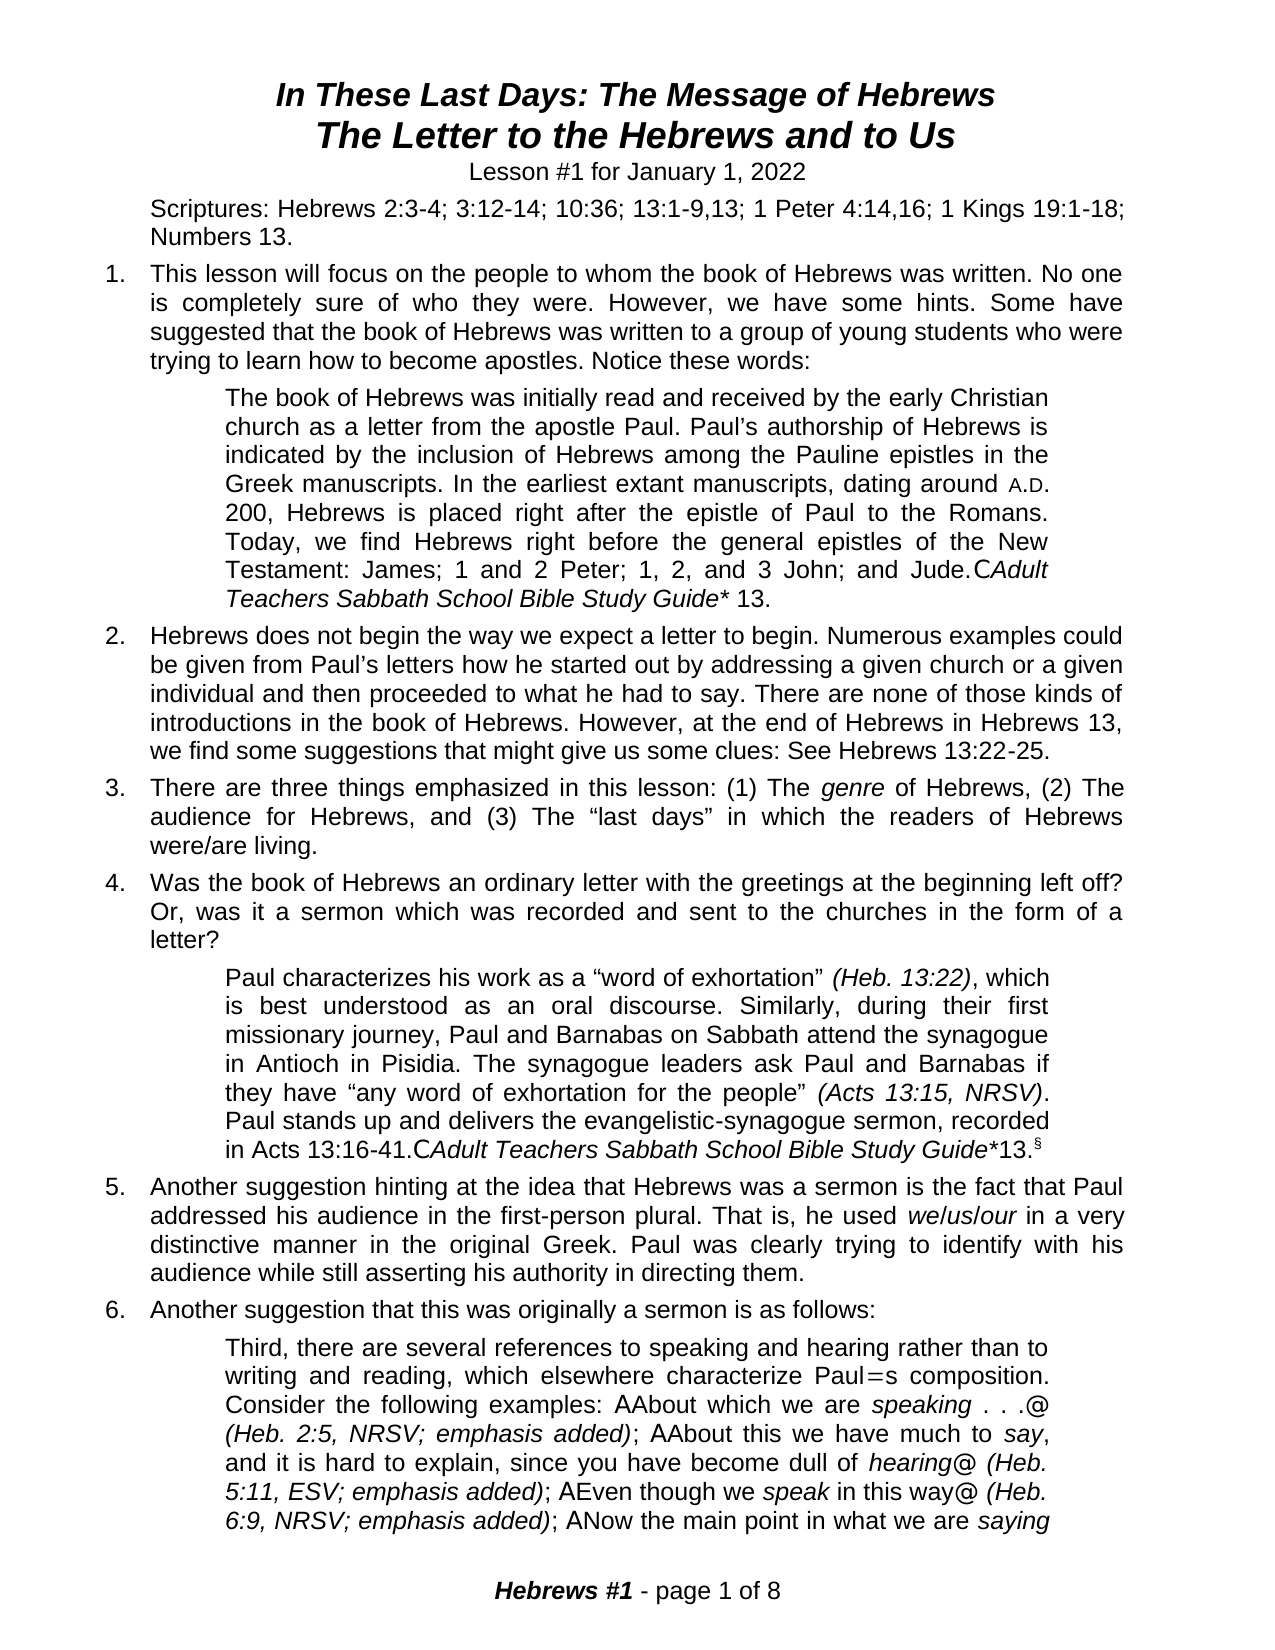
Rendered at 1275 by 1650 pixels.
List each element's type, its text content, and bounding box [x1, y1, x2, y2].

text Another suggestion hinting at the idea that Hebrews was a sermon is the fact that Paul addressed his audience in the first-person plural. That is, he used we/us/our in a very distinctive manner in the original Greek. Paul was clearly trying to identify with his audience while still asserting his authority in directing them. [105, 1172, 1125, 1287]
text Scriptures: Hebrews 2:3-4; 3:12-14; 10:36; 13:1-9,13; 1 Peter 4:14,16; 1 Kings 19:1-18; Numbers 13. [150, 194, 1125, 251]
text Hebrews does not begin the way we expect a letter to begin. Numerous examples could be given from Paul’s letters how he started out by addressing a given church or a given individual and then proceeded to what he had to say. There are none of those kinds of introductions in the book of Hebrews. However, at the end of Hebrews in Hebrews 13, we find some suggestions that might give us some clues: See Hebrews 13:22-25. [105, 621, 1125, 765]
text Lesson #1 for January 1, 2022 [150, 157, 1125, 185]
text In These Last Days: The Message of Hebrews [150, 75, 1125, 113]
text This lesson will focus on the people to whom the book of Hebrews was written. No one is completely sure of who they were. However, we have some hints. Some have suggested that the book of Hebrews was written to a group of young students who were trying to learn how to become apostles. Notice these words: [105, 259, 1125, 374]
text Was the book of Hebrews an ordinary letter with the greetings at the beginning left off? Or, was it a sermon which was recorded and sent to the churches in the form of a letter? [105, 868, 1125, 954]
text Paul characterizes his work as a “word of exhortation” (Heb. 13:22), which is best understood as an oral discourse. Similarly, during their first missionary journey, Paul and Barnabas on Sabbath attend the synagogue in Antioch in Pisidia. The synagogue leaders ask Paul and Barnabas if they have “any word of exhortation for the people” (Acts 13:15, NRSV). Paul stands up and delivers the evangelistic-synagogue sermon, recorded in Acts 13:16-41.Adult Teachers Sabbath School Bible Study Guide*13.§ [225, 962, 1050, 1164]
text The Letter to the Hebrews and to Us [150, 113, 1125, 157]
text There are three things emphasized in this lesson: (1) The genre of Hebrews, (2) The audience for Hebrews, and (3) The “last days” in which the readers of Hebrews were/are living. [105, 773, 1125, 859]
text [225, 1333, 1050, 1534]
text The book of Hebrews was initially read and received by the early Christian church as a letter from the apostle Paul. Paul’s authorship of Hebrews is indicated by the inclusion of Hebrews among the Pauline epistles in the Greek manuscripts. In the earliest extant manuscripts, dating around a.d. 200, Hebrews is placed right after the epistle of Paul to the Romans. Today, we find Hebrews right before the general epistles of the New Testament: James; 1 and 2 Peter; 1, 2, and 3 John; and Jude.Adult Teachers Sabbath School Bible Study Guide* 13. [225, 383, 1050, 613]
text Another suggestion that this was originally a sermon is as follows: [105, 1296, 1125, 1324]
